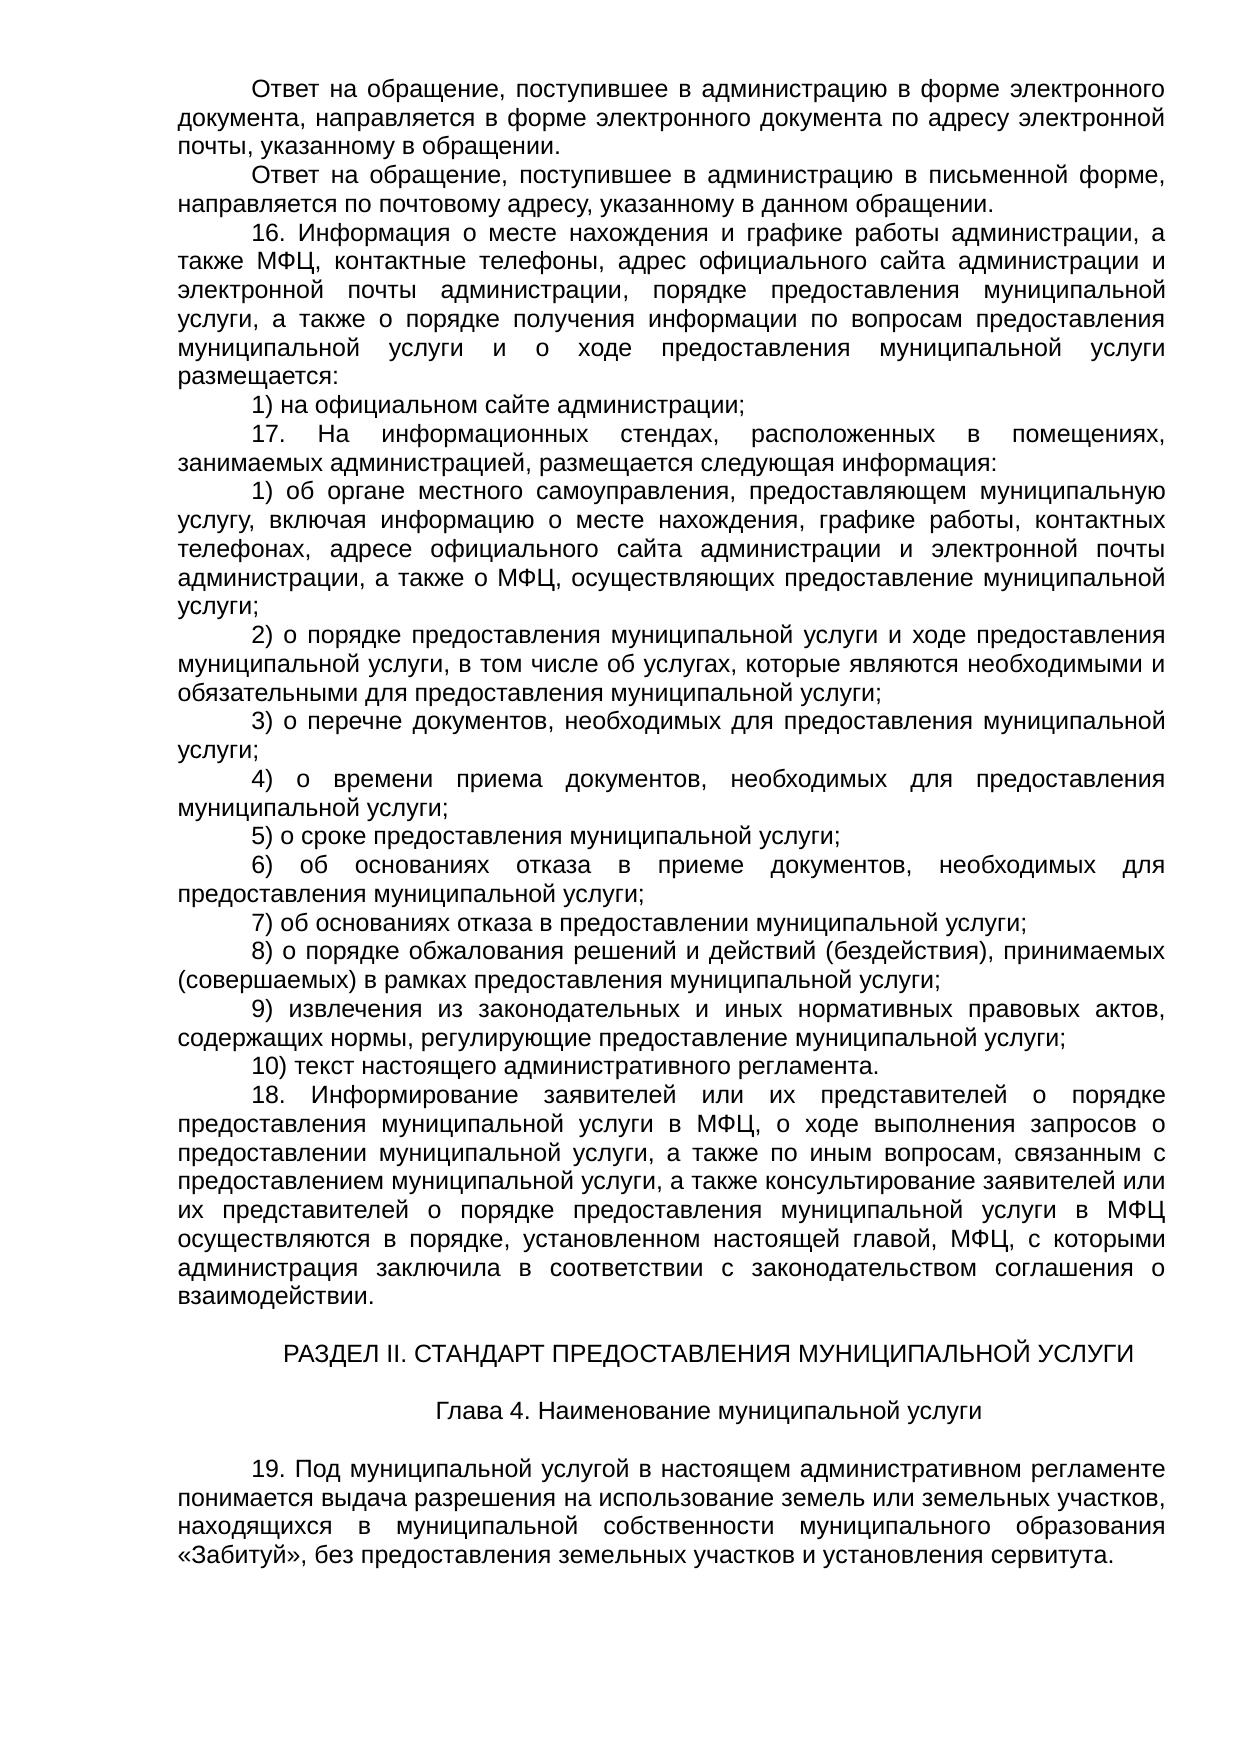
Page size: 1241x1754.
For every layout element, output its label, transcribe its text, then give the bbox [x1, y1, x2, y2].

text 1) об органе местного самоуправления, предоставляющем муниципальную услугу, включая информацию о месте нахождения, графике работы, контактных телефонах, адресе официального сайта администрации и электронной почты администрации, а также о МФЦ, осуществляющих предоставление муниципальной услуги; [177, 476, 1167, 620]
text 7) об основаниях отказа в предоставлении муниципальной услуги; [177, 908, 1167, 936]
text Глава 4. Наименование муниципальной услуги [177, 1396, 1167, 1425]
text Ответ на обращение, поступившее в администрацию в форме электронного документа, направляется в форме электронного документа по адресу электронной почты, указанному в обращении. [177, 74, 1167, 160]
text 16. Информация о месте нахождения и графике работы администрации, а также МФЦ, контактные телефоны, адрес официального сайта администрации и электронной почты администрации, порядке предоставления муниципальной услуги, а также о порядке получения информации по вопросам предоставления муниципальной услуги и о ходе предоставления муниципальной услуги размещается: [177, 218, 1167, 390]
text 3) о перечне документов, необходимых для предоставления муниципальной услуги; [177, 706, 1167, 764]
text 5) о сроке предоставления муниципальной услуги; [177, 821, 1167, 850]
text 8) о порядке обжалования решений и действий (бездействия), принимаемых (совершаемых) в рамках предоставления муниципальной услуги; [177, 936, 1167, 994]
text 6) об основаниях отказа в приеме документов, необходимых для предоставления муниципальной услуги; [177, 850, 1167, 908]
text 9) извлечения из законодательных и иных нормативных правовых актов, содержащих нормы, регулирующие предоставление муниципальной услуги; [177, 994, 1167, 1051]
text 4) о времени приема документов, необходимых для предоставления муниципальной услуги; [177, 764, 1167, 821]
text 1) на официальном сайте администрации; [177, 390, 1167, 419]
text 19. Под муниципальной услугой в настоящем административном регламенте понимается выдача разрешения на использование земель или земельных участков, находящихся в муниципальной собственности муниципального образования «Забитуй», без предоставления земельных участков и установления сервитута. [177, 1454, 1167, 1569]
text РАЗДЕЛ II. СТАНДАРТ ПРЕДОСТАВЛЕНИЯ МУНИЦИПАЛЬНОЙ УСЛУГИ [177, 1339, 1167, 1368]
text 18. Информирование заявителей или их представителей о порядке предоставления муниципальной услуги в МФЦ, о ходе выполнения запросов о предоставлении муниципальной услуги, а также по иным вопросам, связанным с предоставлением муниципальной услуги, а также консультирование заявителей или их представителей о порядке предоставления муниципальной услуги в МФЦ осуществляются в порядке, установленном настоящей главой, МФЦ, с которыми администрация заключила в соответствии с законодательством соглашения о взаимодействии. [177, 1080, 1167, 1310]
text 2) о порядке предоставления муниципальной услуги и ходе предоставления муниципальной услуги, в том числе об услугах, которые являются необходимыми и обязательными для предоставления муниципальной услуги; [177, 620, 1167, 706]
text Ответ на обращение, поступившее в администрацию в письменной форме, направляется по почтовому адресу, указанному в данном обращении. [177, 160, 1167, 218]
text 10) текст настоящего административного регламента. [177, 1051, 1167, 1080]
text 17. На информационных стендах, расположенных в помещениях, занимаемых администрацией, размещается следующая информация: [177, 419, 1167, 476]
